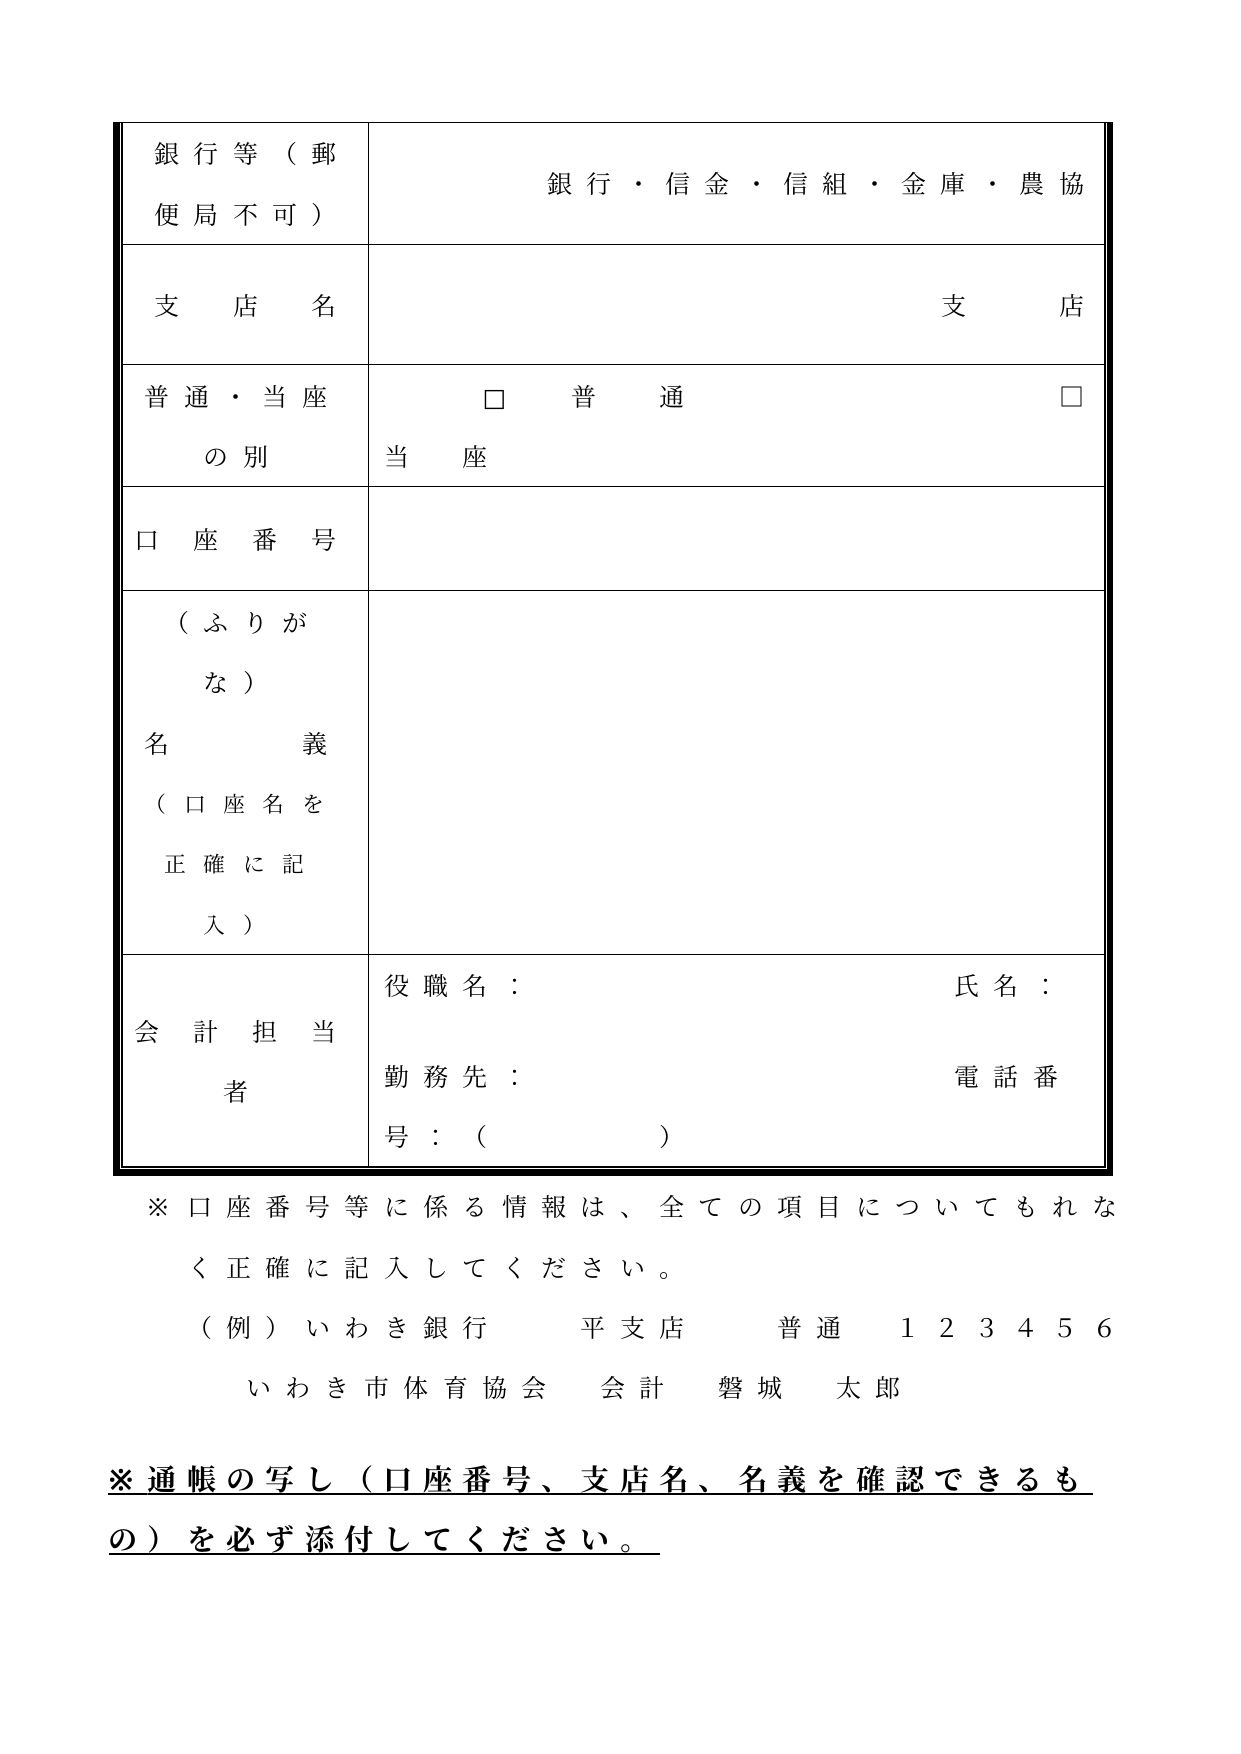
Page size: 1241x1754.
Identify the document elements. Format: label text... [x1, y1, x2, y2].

table_cell 支 店 名 [123, 245, 368, 364]
text いわき市体育協会 会計 磐城 太郎 [169, 1357, 1132, 1417]
table_cell 支 店 [369, 245, 1104, 364]
table_cell [369, 591, 1104, 954]
table_cell [369, 487, 1104, 590]
table_cell 普通・当座の別 [123, 365, 368, 486]
table_cell □ 普 通 □ 当 座 [369, 365, 1104, 486]
table_cell 銀行等（郵便局不可） [123, 123, 368, 244]
text ※通帳の写し（口座番号、支店名、名義を確認できるもの）を必ず添付してください。 [108, 1447, 1132, 1568]
table_cell 口 座 番 号 [123, 487, 368, 590]
list 口座番号等に係る情報は、全ての項目についてもれなく正確に記入してください。 [131, 1176, 1132, 1296]
table_cell 役職名： 氏名： 勤務先： 電話番号：（ ） [369, 955, 1104, 1166]
table_cell 会 計 担 当 者 [123, 955, 368, 1166]
table_cell 銀行・信金・信組・金庫・農協 [369, 123, 1104, 244]
text （例）いわき銀行 平支店 普通 １２３４５６ [169, 1296, 1132, 1357]
table_cell （ふりがな） 名 義 （口座名を正確に記入） [123, 591, 368, 954]
